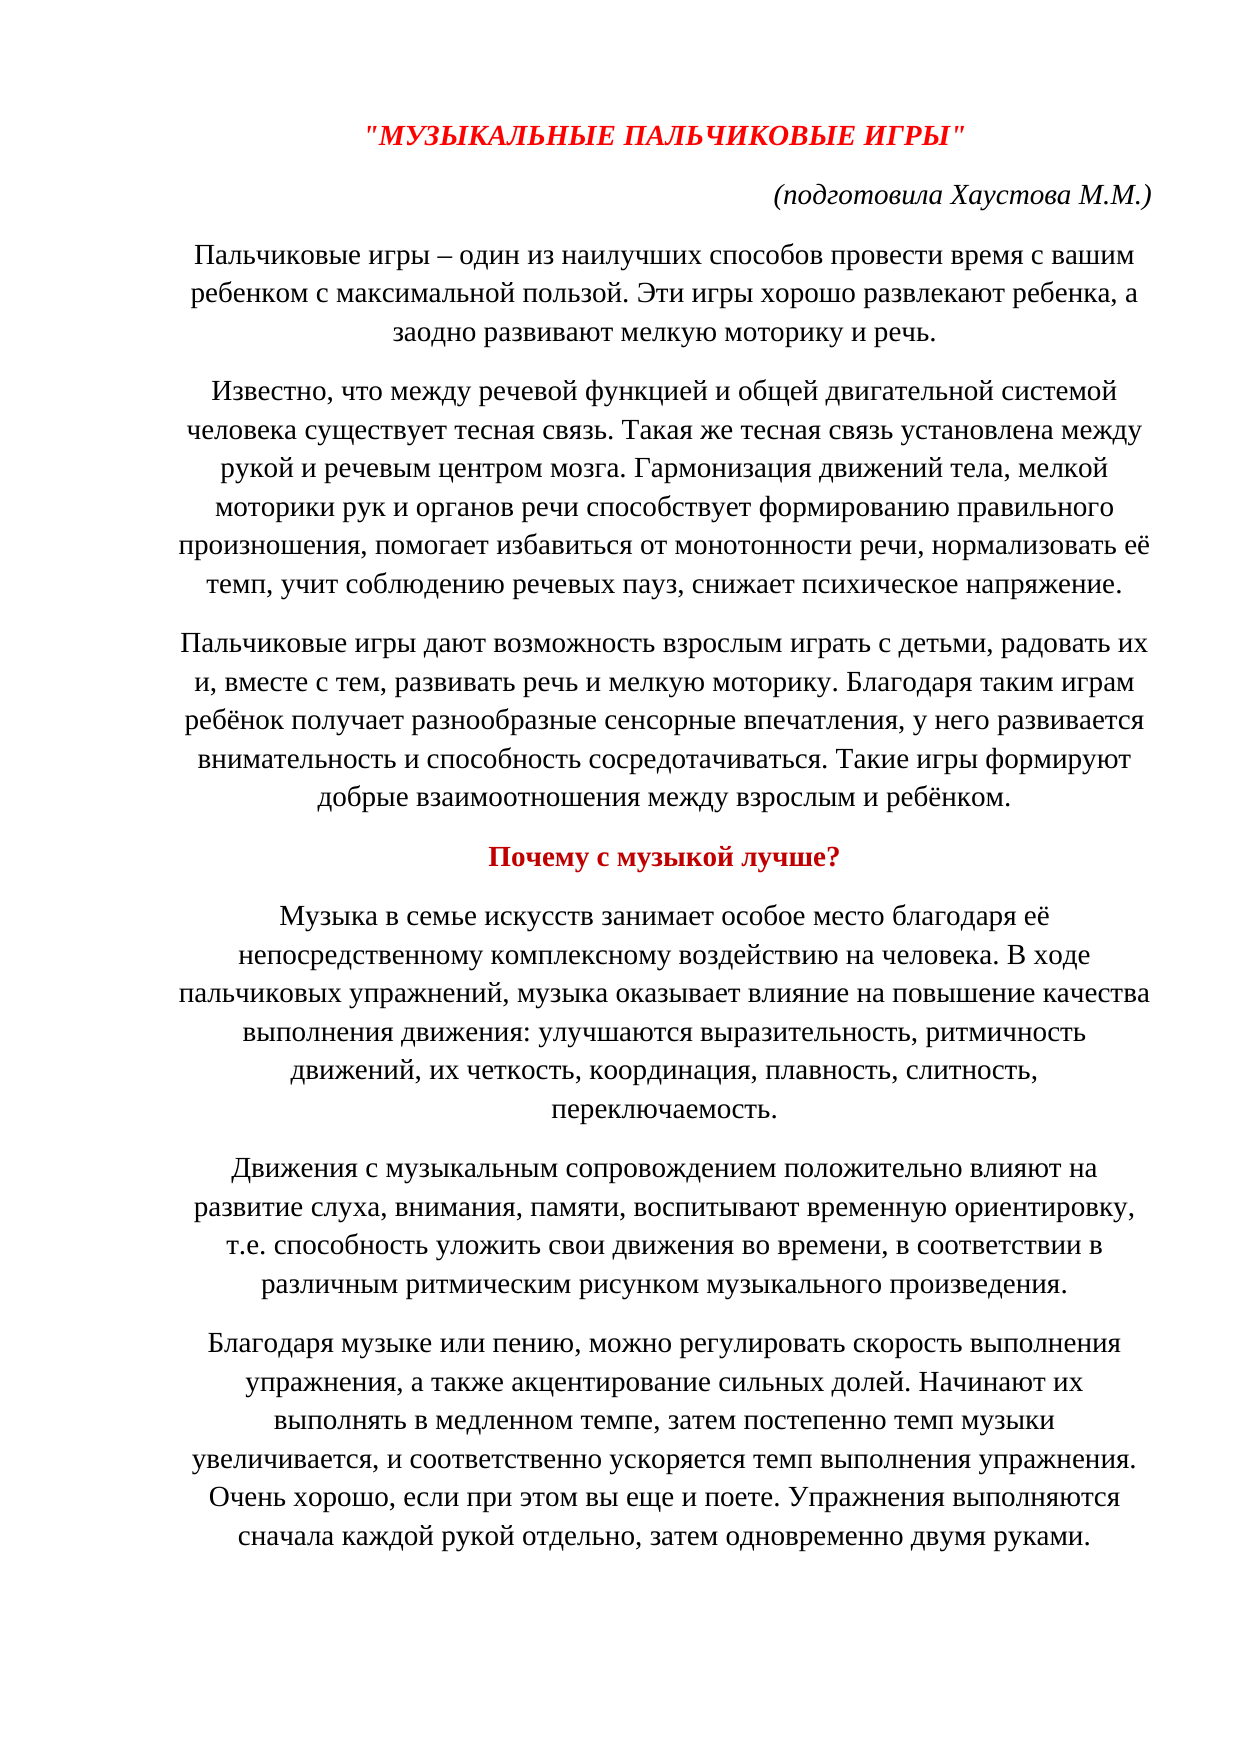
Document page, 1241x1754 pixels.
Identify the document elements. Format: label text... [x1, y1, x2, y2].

text Пальчиковые игры – один из наилучших способов провести время с вашим ребенком с максимальной пользой. Эти игры хорошо развлекают ребенка, а заодно развивают мелкую моторику и речь. [177, 237, 1152, 347]
text Благодаря музыке или пению, можно регулировать скорость выполнения упражнения, а также акцентирование сильных долей. Начинают их выполнять в медленном темпе, затем постепенно темп музыки увеличивается, и соответственно ускоряется темп выполнения упражнения. Очень хорошо, если при этом вы еще и поете. Упражнения выполняются сначала каждой рукой отдельно, затем одновременно двумя руками. [177, 1325, 1152, 1552]
text (подготовила Хаустова М.М.) [177, 177, 1152, 211]
text Пальчиковые игры дают возможность взрослым играть с детьми, радовать их и, вместе с тем, развивать речь и мелкую моторику. Благодаря таким играм ребёнок получает разнообразные сенсорные впечатления, у него развивается внимательность и способность сосредотачиваться. Такие игры формируют добрые взаимоотношения между взрослым и ребёнком. [177, 625, 1152, 813]
text Известно, что между речевой функцией и общей двигательной системой человека существует тесная связь. Такая же тесная связь установлена между рукой и речевым центром мозга. Гармонизация движений тела, мелкой моторики рук и органов речи способствует формированию правильного произношения, помогает избавиться от монотонности речи, нормализовать её темп, учит соблюдению речевых пауз, снижает психическое напряжение. [177, 373, 1152, 599]
text Музыка в семье искусств занимает особое место благодаря её непосредственному комплексному воздействию на человека. В ходе пальчиковых упражнений, музыка оказывает влияние на повышение качества выполнения движения: улучшаются выразительность, ритмичность движений, их четкость, координация, плавность, слитность, переключаемость. [177, 898, 1152, 1124]
text "МУЗЫКАЛЬНЫЕ ПАЛЬЧИКОВЫЕ ИГРЫ" [177, 118, 1152, 152]
text Движения с музыкальным сопровождением положительно влияют на развитие слуха, внимания, памяти, воспитывают временную ориентировку, т.е. способность уложить свои движения во времени, в соответствии в различным ритмическим рисунком музыкального произведения. [177, 1150, 1152, 1299]
text Почему с музыкой лучше? [177, 839, 1152, 872]
